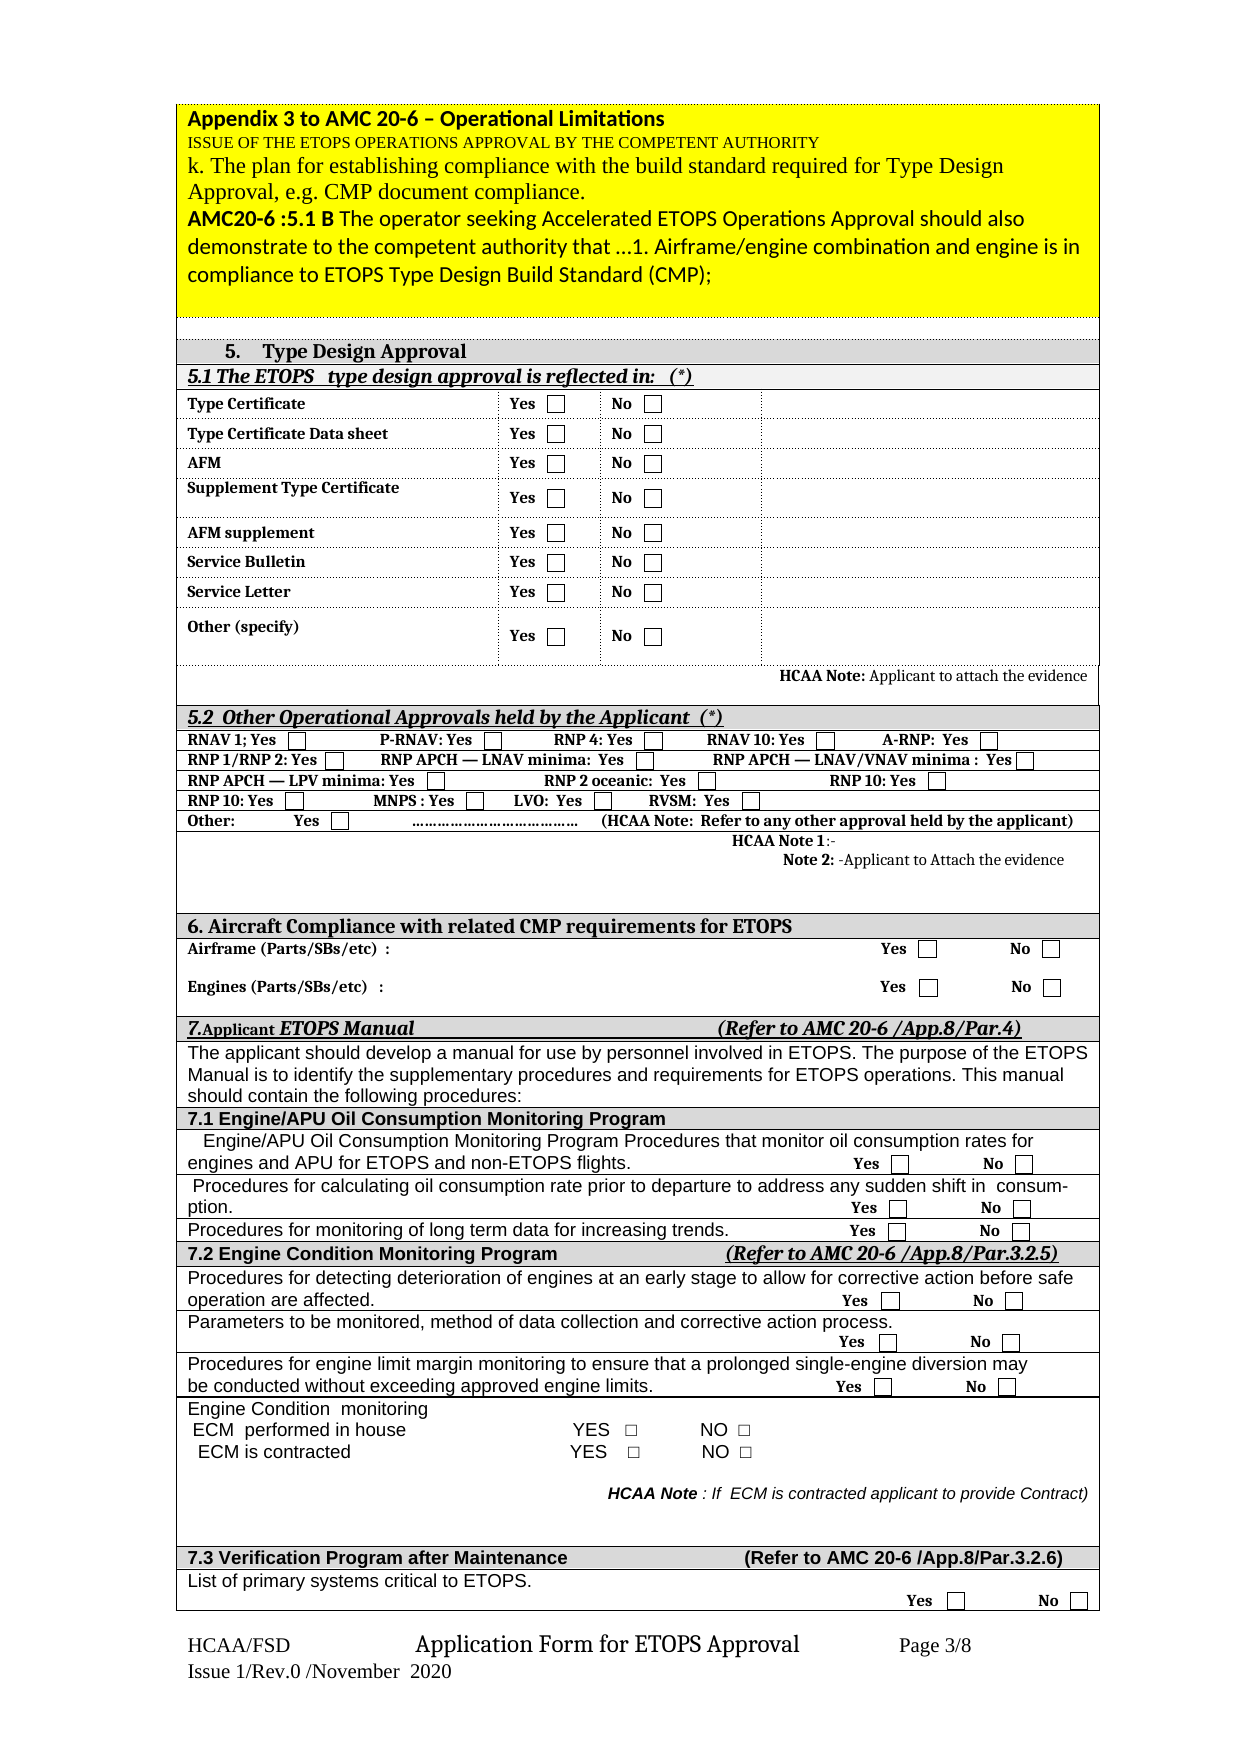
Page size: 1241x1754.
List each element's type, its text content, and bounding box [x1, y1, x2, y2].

table_cell Yes [498, 418, 600, 448]
table_cell Yes [498, 577, 600, 607]
table_cell [761, 517, 1099, 547]
table_cell Yes [498, 390, 600, 418]
table_cell Yes [498, 607, 600, 665]
table_cell Yes [498, 547, 600, 577]
table_cell No [600, 418, 761, 448]
table_cell 6. Aircraft Compliance with related CMP requirements for ETOPS [177, 914, 1099, 938]
table_cell 5.2 Other Operational Approvals held by the Applicant (*) [177, 706, 1099, 729]
table_cell Other: Yes ………………………………… (HCAA Note: Refer to any other approval held by the applicant) [177, 811, 1099, 831]
table_cell HCAA Note 1:- Note 2: -Applicant to Attach the evidence [177, 832, 1099, 913]
table_cell No [600, 547, 761, 577]
table_cell Airframe (Parts/SBs/etc) : Yes No Engines (Parts/SBs/etc) : Yes No [177, 939, 1099, 1016]
table_cell Procedures for calculating oil consumption rate prior to departure to address any sudden shift in consum-ption. Yes No [177, 1175, 1099, 1218]
table_cell Other (specify) [177, 607, 498, 665]
table_cell Yes [498, 478, 600, 517]
table_cell RNP APCH — LPV minima: Yes RNP 2 oceanic: Yes RNP 10: Yes [177, 771, 1099, 790]
table_cell Procedures for monitoring of long term data for increasing trends. Yes No [177, 1219, 1099, 1241]
table_cell Service Letter [177, 577, 498, 607]
table_cell 5.1 The ETOPS type design approval is reflected in: (*) [177, 365, 1099, 388]
table_cell HCAA Note: Applicant to attach the evidence [177, 665, 1098, 704]
table_cell Yes [498, 448, 600, 478]
table_cell [761, 418, 1099, 448]
table_cell The applicant should develop a manual for use by personnel involved in ETOPS. The purpose of the ETOPS Manual is to identify the supplementary procedures and requirements for ETOPS operations. This manual should contain the following procedures: [177, 1042, 1099, 1107]
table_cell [177, 104, 1099, 317]
table_cell RNAV 1; Yes P-RNAV: Yes RNP 4: Yes RNAV 10: Yes A-RNP: Yes [177, 731, 1099, 750]
table_cell 7.Applicant ETOPS Manual (Refer to AMC 20-6 /App.8/Par.4) [177, 1017, 1099, 1041]
table_cell [761, 478, 1099, 517]
table_cell Engine Condition monitoring ECM performed in house YES □ NO □ ECM is contracted YES □ NO □ HCAA Note : If ECM is contracted applicant to provide Contract) [177, 1398, 1099, 1546]
table_cell 7.2 Engine Condition Monitoring Program (Refer to AMC 20-6 /App.8/Par.3.2.5) [177, 1242, 1099, 1266]
table_cell AFM [177, 448, 498, 478]
table_cell No [600, 448, 761, 478]
table_cell Engine/APU Oil Consumption Monitoring Program Procedures that monitor oil consumption rates for engines and APU for ETOPS and non-ETOPS flights. Yes No [177, 1130, 1099, 1174]
table_cell Yes [498, 517, 600, 547]
table_cell [177, 317, 1099, 338]
table_cell Parameters to be monitored, method of data collection and corrective action process. Yes No [177, 1311, 1099, 1352]
table_cell No [600, 577, 761, 607]
table_cell Type Certificate [177, 390, 498, 418]
table_cell [761, 577, 1099, 607]
table_cell [761, 547, 1099, 577]
table_cell [761, 390, 1099, 418]
table_cell [761, 607, 1099, 665]
table_cell [761, 448, 1099, 478]
table_cell AFM supplement [177, 517, 498, 547]
table_cell Procedures for detecting deterioration of engines at an early stage to allow for corrective action before safe operation are affected. Yes No [177, 1267, 1099, 1310]
table_cell Type Design Approval [177, 339, 1099, 363]
table_cell Type Certificate Data sheet [177, 418, 498, 448]
table_cell 7.1 Engine/APU Oil Consumption Monitoring Program [177, 1108, 1099, 1129]
table_cell No [600, 607, 761, 665]
table_cell List of primary systems critical to ETOPS. Yes No [177, 1570, 1099, 1610]
table_cell No [600, 478, 761, 517]
table_cell No [600, 390, 761, 418]
table_cell 7.3 Verification Program after Maintenance (Refer to AMC 20-6 /App.8/Par.3.2.6) [177, 1547, 1099, 1568]
table_cell Procedures for engine limit margin monitoring to ensure that a prolonged single-engine diversion may be conducted without exceeding approved engine limits. Yes No [177, 1353, 1099, 1396]
table_cell RNP 10: Yes MNPS : Yes LVO: Yes RVSM: Yes [177, 791, 1099, 810]
table_cell No [600, 517, 761, 547]
table_cell RNP 1/RNP 2: Yes RNP APCH — LNAV minima: Yes RNP APCH — LNAV/VNAV minima : Yes [177, 751, 1099, 770]
table_cell Service Bulletin [177, 547, 498, 577]
table_cell Supplement Type Certificate [177, 478, 498, 517]
